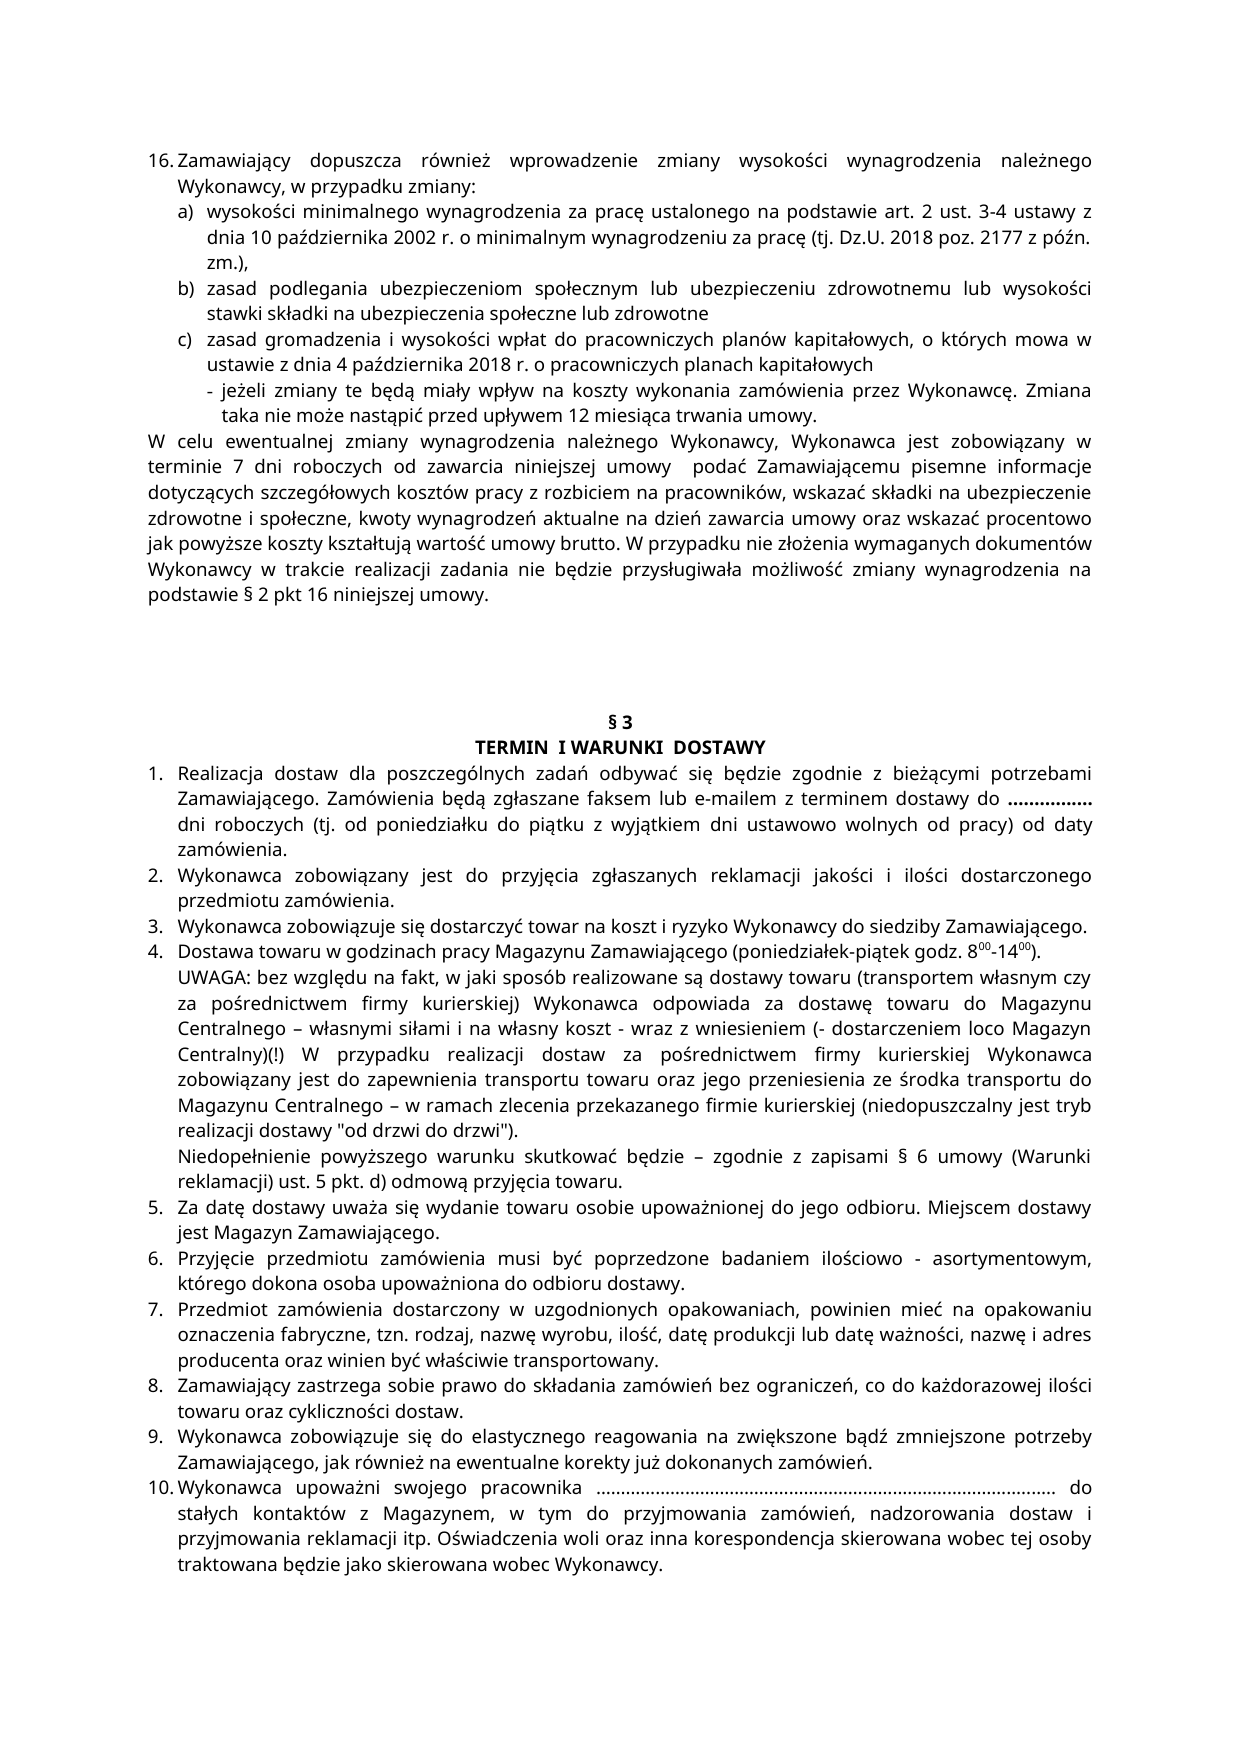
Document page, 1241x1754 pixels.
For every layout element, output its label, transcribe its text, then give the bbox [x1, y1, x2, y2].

list Zamawiający zastrzega sobie prawo do składania zamówień bez ograniczeń, co do każdorazowej ilości towaru oraz cykliczności dostaw. [148, 1373, 1093, 1424]
list Zamawiający dopuszcza również wprowadzenie zmiany wysokości wynagrodzenia należnego Wykonawcy, w przypadku zmiany: [148, 148, 1093, 199]
list Realizacja dostaw dla poszczególnych zadań odbywać się będzie zgodnie z bieżącymi potrzebami Zamawiającego. Zamówienia będą zgłaszane faksem lub e-mailem z terminem dostawy do ………….… dni roboczych (tj. od poniedziałku do piątku z wyjątkiem dni ustawowo wolnych od pracy) od daty zamówienia. [148, 760, 1093, 862]
list Wykonawca zobowiązuje się dostarczyć towar na koszt i ryzyko Wykonawcy do siedziby Zamawiającego. [148, 913, 1093, 939]
list Dostawa towaru w godzinach pracy Magazynu Zamawiającego (poniedziałek-piątek godz. 800-1400). [148, 939, 1093, 964]
list Wykonawca zobowiązuje się do elastycznego reagowania na zwiększone bądź zmniejszone potrzeby Zamawiającego, jak również na ewentualne korekty już dokonanych zamówień. [148, 1424, 1093, 1475]
list zasad podlegania ubezpieczeniom społecznym lub ubezpieczeniu zdrowotnemu lub wysokości stawki składki na ubezpieczenia społeczne lub zdrowotne [177, 275, 1093, 326]
list Za datę dostawy uważa się wydanie towaru osobie upoważnionej do jego odbioru. Miejscem dostawy jest Magazyn Zamawiającego. [148, 1194, 1093, 1245]
text § 3 [148, 709, 1093, 734]
list jeżeli zmiany te będą miały wpływ na koszty wykonania zamówienia przez Wykonawcę. Zmiana taka nie może nastąpić przed upływem 12 miesiąca trwania umowy. [207, 377, 1093, 428]
text TERMIN I WARUNKI DOSTAWY [148, 734, 1093, 760]
list wysokości minimalnego wynagrodzenia za pracę ustalonego na podstawie art. 2 ust. 3-4 ustawy z dnia 10 października 2002 r. o minimalnym wynagrodzeniu za pracę (tj. Dz.U. 2018 poz. 2177 z późn. zm.), [177, 199, 1093, 275]
text W celu ewentualnej zmiany wynagrodzenia należnego Wykonawcy, Wykonawca jest zobowiązany w terminie 7 dni roboczych od zawarcia niniejszej umowy podać Zamawiającemu pisemne informacje dotyczących szczegółowych kosztów pracy z rozbiciem na pracowników, wskazać składki na ubezpieczenie zdrowotne i społeczne, kwoty wynagrodzeń aktualne na dzień zawarcia umowy oraz wskazać procentowo jak powyższe koszty kształtują wartość umowy brutto. W przypadku nie złożenia wymaganych dokumentów Wykonawcy w trakcie realizacji zadania nie będzie przysługiwała możliwość zmiany wynagrodzenia na podstawie § 2 pkt 16 niniejszej umowy. [148, 428, 1093, 607]
list Wykonawca upoważni swojego pracownika ………………………………………………………..…………………..….. do stałych kontaktów z Magazynem, w tym do przyjmowania zamówień, nadzorowania dostaw i przyjmowania reklamacji itp. Oświadczenia woli oraz inna korespondencja skierowana wobec tej osoby traktowana będzie jako skierowana wobec Wykonawcy. [148, 1475, 1093, 1577]
text Niedopełnienie powyższego warunku skutkować będzie – zgodnie z zapisami § 6 umowy (Warunki reklamacji) ust. 5 pkt. d) odmową przyjęcia towaru. [177, 1143, 1093, 1194]
list Wykonawca zobowiązany jest do przyjęcia zgłaszanych reklamacji jakości i ilości dostarczonego przedmiotu zamówienia. [148, 862, 1093, 913]
text UWAGA: bez względu na fakt, w jaki sposób realizowane są dostawy towaru (transportem własnym czy za pośrednictwem firmy kurierskiej) Wykonawca odpowiada za dostawę towaru do Magazynu Centralnego – własnymi siłami i na własny koszt - wraz z wniesieniem (- dostarczeniem loco Magazyn Centralny)(!) W przypadku realizacji dostaw za pośrednictwem firmy kurierskiej Wykonawca zobowiązany jest do zapewnienia transportu towaru oraz jego przeniesienia ze środka transportu do Magazynu Centralnego – w ramach zlecenia przekazanego firmie kurierskiej (niedopuszczalny jest tryb realizacji dostawy "od drzwi do drzwi"). [177, 964, 1093, 1143]
list zasad gromadzenia i wysokości wpłat do pracowniczych planów kapitałowych, o których mowa w ustawie z dnia 4 października 2018 r. o pracowniczych planach kapitałowych [177, 326, 1093, 377]
list Przyjęcie przedmiotu zamówienia musi być poprzedzone badaniem ilościowo - asortymentowym, którego dokona osoba upoważniona do odbioru dostawy. [148, 1245, 1093, 1296]
list Przedmiot zamówienia dostarczony w uzgodnionych opakowaniach, powinien mieć na opakowaniu oznaczenia fabryczne, tzn. rodzaj, nazwę wyrobu, ilość, datę produkcji lub datę ważności, nazwę i adres producenta oraz winien być właściwie transportowany. [148, 1296, 1093, 1373]
